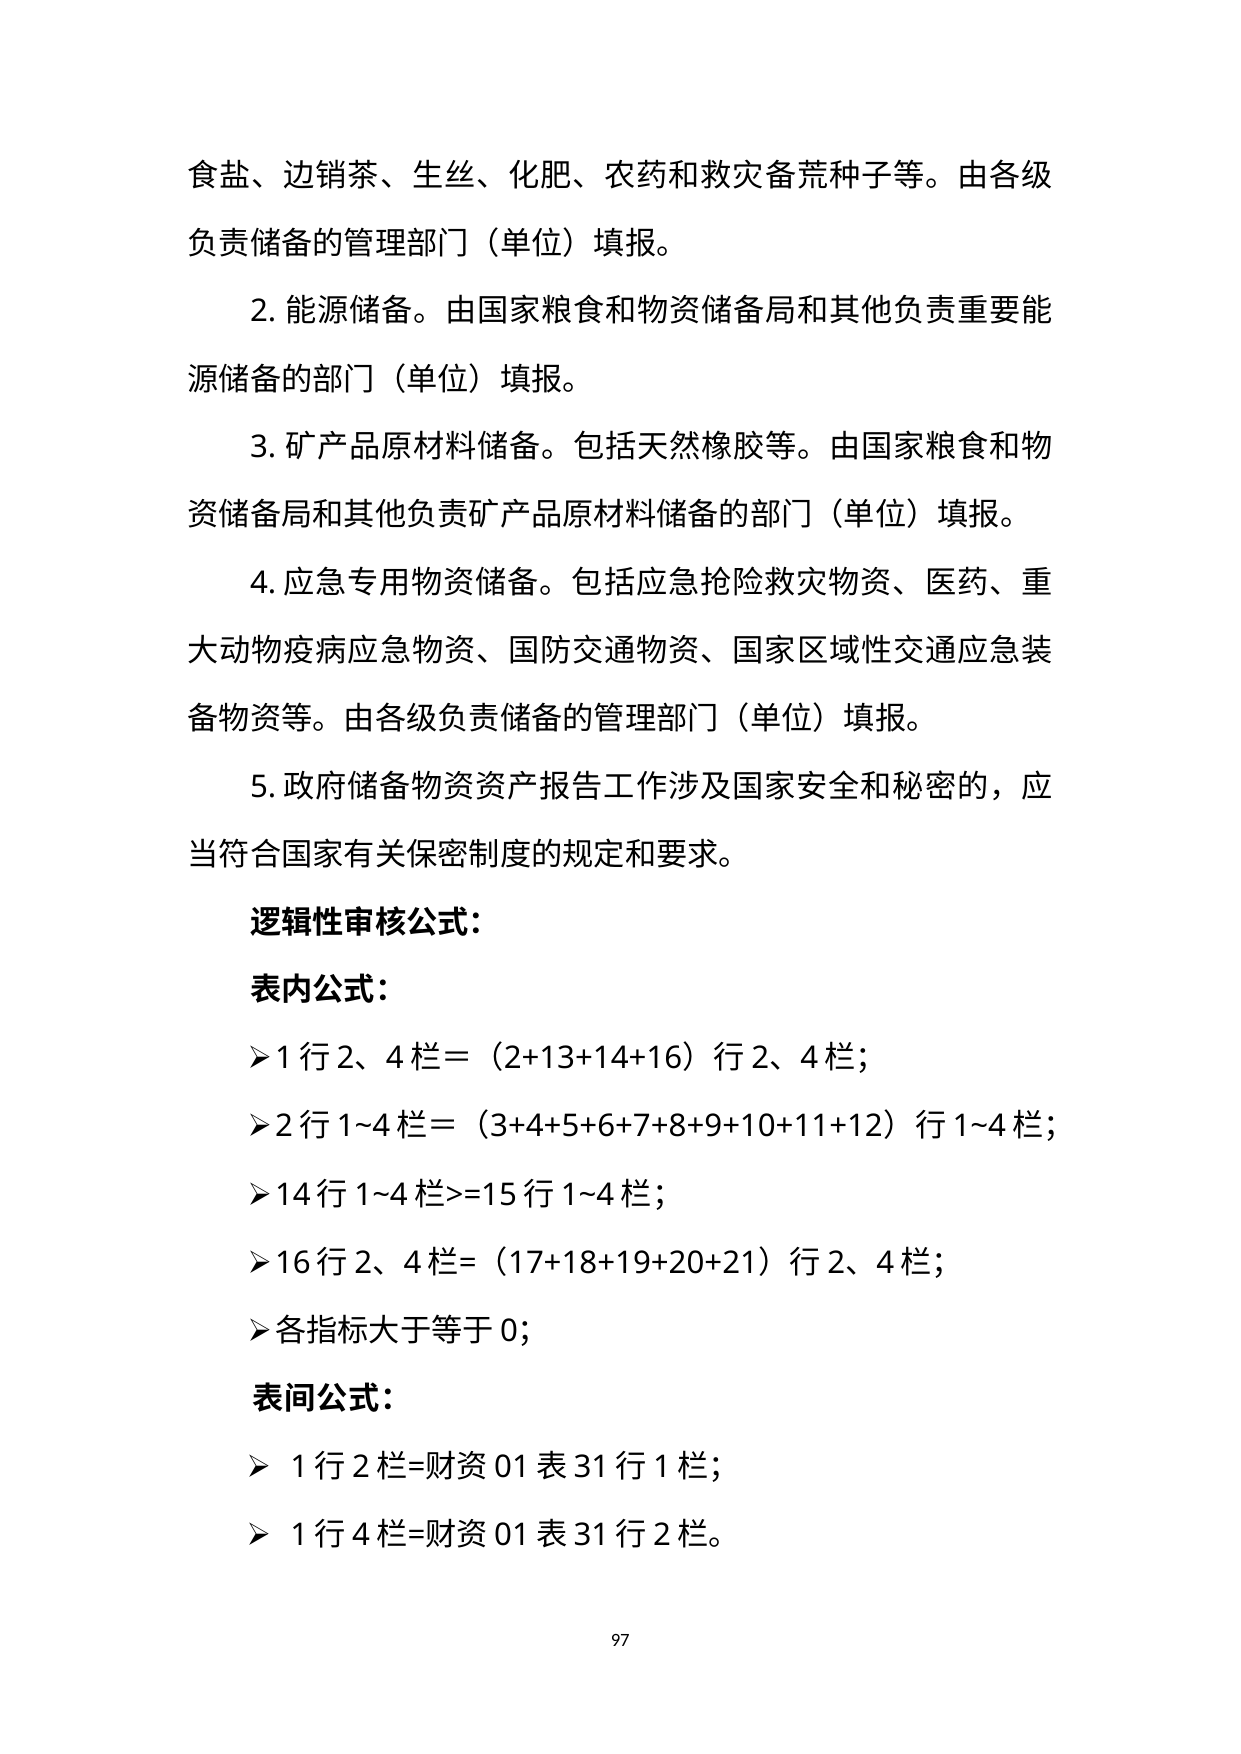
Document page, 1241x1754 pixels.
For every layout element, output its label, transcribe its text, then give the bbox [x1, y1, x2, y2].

text 表内公式： [187, 964, 1053, 1010]
list 16行2、4栏=（17+18+19+20+21）行2、4栏； [187, 1237, 1053, 1282]
text 2. 能源储备。由国家粮食和物资储备局和其他负责重要能源储备的部门（单位）填报。 [187, 286, 1053, 399]
list 2行1~4栏＝（3+4+5+6+7+8+9+10+11+12）行1~4栏； [187, 1101, 1053, 1146]
text 5. 政府储备物资资产报告工作涉及国家安全和秘密的，应当符合国家有关保密制度的规定和要求。 [187, 761, 1053, 874]
text 逻辑性审核公式： [187, 897, 1053, 942]
text 4. 应急专用物资储备。包括应急抢险救灾物资、医药、重大动物疫病应急物资、国防交通物资、国家区域性交通应急装备物资等。由各级负责储备的管理部门（单位）填报。 [187, 557, 1053, 738]
text 3. 矿产品原材料储备。包括天然橡胶等。由国家粮食和物资储备局和其他负责矿产品原材料储备的部门（单位）填报。 [187, 421, 1053, 535]
list 各指标大于等于0； [187, 1305, 1053, 1350]
list 1行2、4栏＝（2+13+14+16）行2、4栏； [187, 1032, 1053, 1078]
list 1行4栏=财资01表31行2栏。 [246, 1509, 1053, 1554]
list 14行1~4栏>=15行1~4栏； [187, 1169, 1053, 1214]
text 表间公式： [187, 1373, 1053, 1418]
list 1行2栏=财资01表31行1栏； [246, 1441, 1053, 1486]
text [187, 150, 1053, 263]
